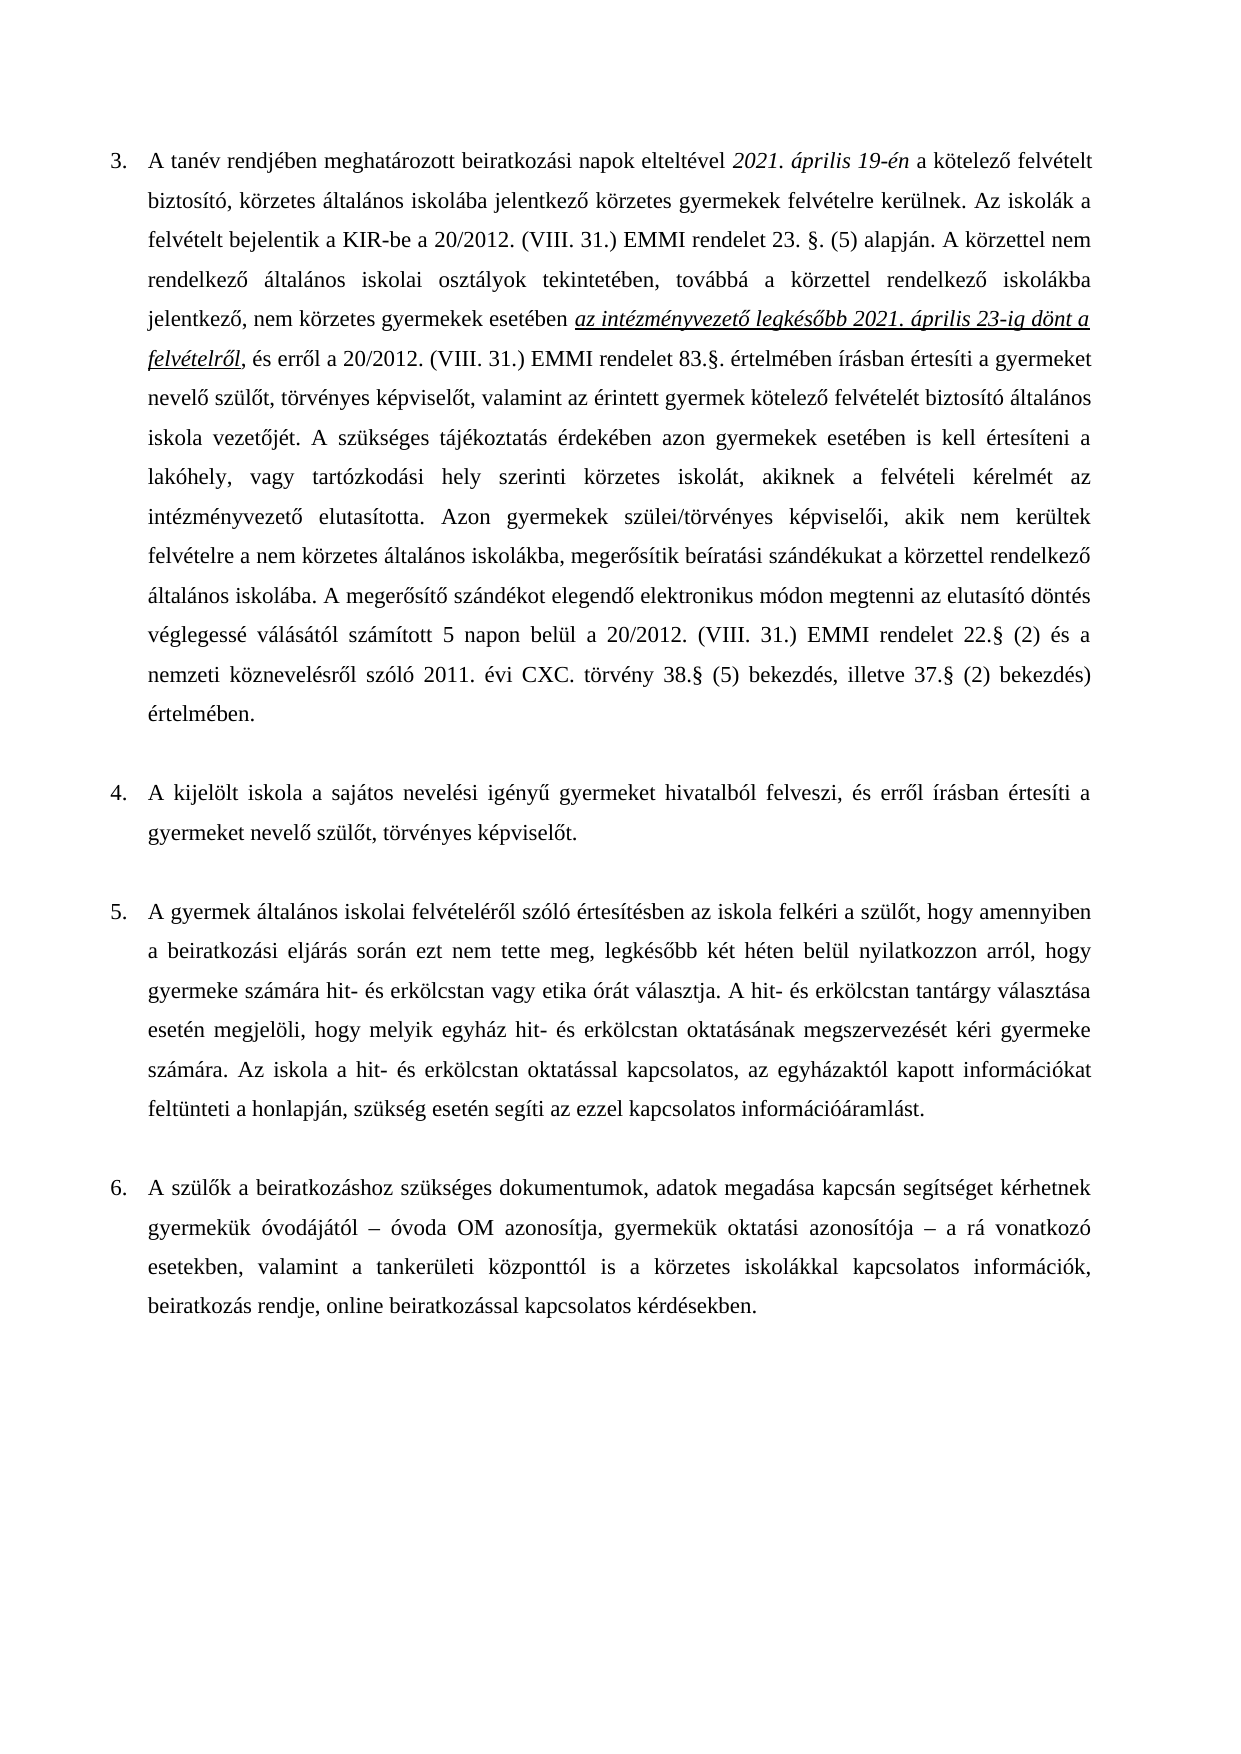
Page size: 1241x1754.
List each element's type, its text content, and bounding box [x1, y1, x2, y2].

list A gyermek általános iskolai felvételéről szóló értesítésben az iskola felkéri a szülőt, hogy amennyiben a beiratkozási eljárás során ezt nem tette meg, legkésőbb két héten belül nyilatkozzon arról, hogy gyermeke számára hit- és erkölcstan vagy etika órát választja. A hit- és erkölcstan tantárgy választása esetén megjelöli, hogy melyik egyház hit- és erkölcstan oktatásának megszervezését kéri gyermeke számára. Az iskola a hit- és erkölcstan oktatással kapcsolatos, az egyházaktól kapott információkat feltünteti a honlapján, szükség esetén segíti az ezzel kapcsolatos információáramlást. [110, 898, 1093, 1121]
list A szülők a beiratkozáshoz szükséges dokumentumok, adatok megadása kapcsán segítséget kérhetnek gyermekük óvodájától – óvoda OM azonosítja, gyermekük oktatási azonosítója – a rá vonatkozó esetekben, valamint a tankerületi központtól is a körzetes iskolákkal kapcsolatos információk, beiratkozás rendje, online beiratkozással kapcsolatos kérdésekben. [110, 1174, 1093, 1319]
list A kijelölt iskola a sajátos nevelési igényű gyermeket hivatalból felveszi, és erről írásban értesíti a gyermeket nevelő szülőt, törvényes képviselőt. [110, 779, 1093, 845]
list A tanév rendjében meghatározott beiratkozási napok elteltével 2021. április 19-én a kötelező felvételt biztosító, körzetes általános iskolába jelentkező körzetes gyermekek felvételre kerülnek. Az iskolák a felvételt bejelentik a KIR-be a 20/2012. (VIII. 31.) EMMI rendelet 23. §. (5) alapján. A körzettel nem rendelkező általános iskolai osztályok tekintetében, továbbá a körzettel rendelkező iskolákba jelentkező, nem körzetes gyermekek esetében az intézményvezető legkésőbb 2021. április 23-ig dönt a felvételről, és erről a 20/2012. (VIII. 31.) EMMI rendelet 83.§. értelmében írásban értesíti a gyermeket nevelő szülőt, törvényes képviselőt, valamint az érintett gyermek kötelező felvételét biztosító általános iskola vezetőjét. A szükséges tájékoztatás érdekében azon gyermekek esetében is kell értesíteni a lakóhely, vagy tartózkodási hely szerinti körzetes iskolát, akiknek a felvételi kérelmét az intézményvezető elutasította. Azon gyermekek szülei/törvényes képviselői, akik nem kerültek felvételre a nem körzetes általános iskolákba, megerősítik beíratási szándékukat a körzettel rendelkező általános iskolába. A megerősítő szándékot elegendő elektronikus módon megtenni az elutasító döntés véglegessé válásától számított 5 napon belül a 20/2012. (VIII. 31.) EMMI rendelet 22.§ (2) és a nemzeti köznevelésről szóló 2011. évi CXC. törvény 38.§ (5) bekezdés, illetve 37.§ (2) bekezdés) értelmében. [110, 148, 1093, 727]
